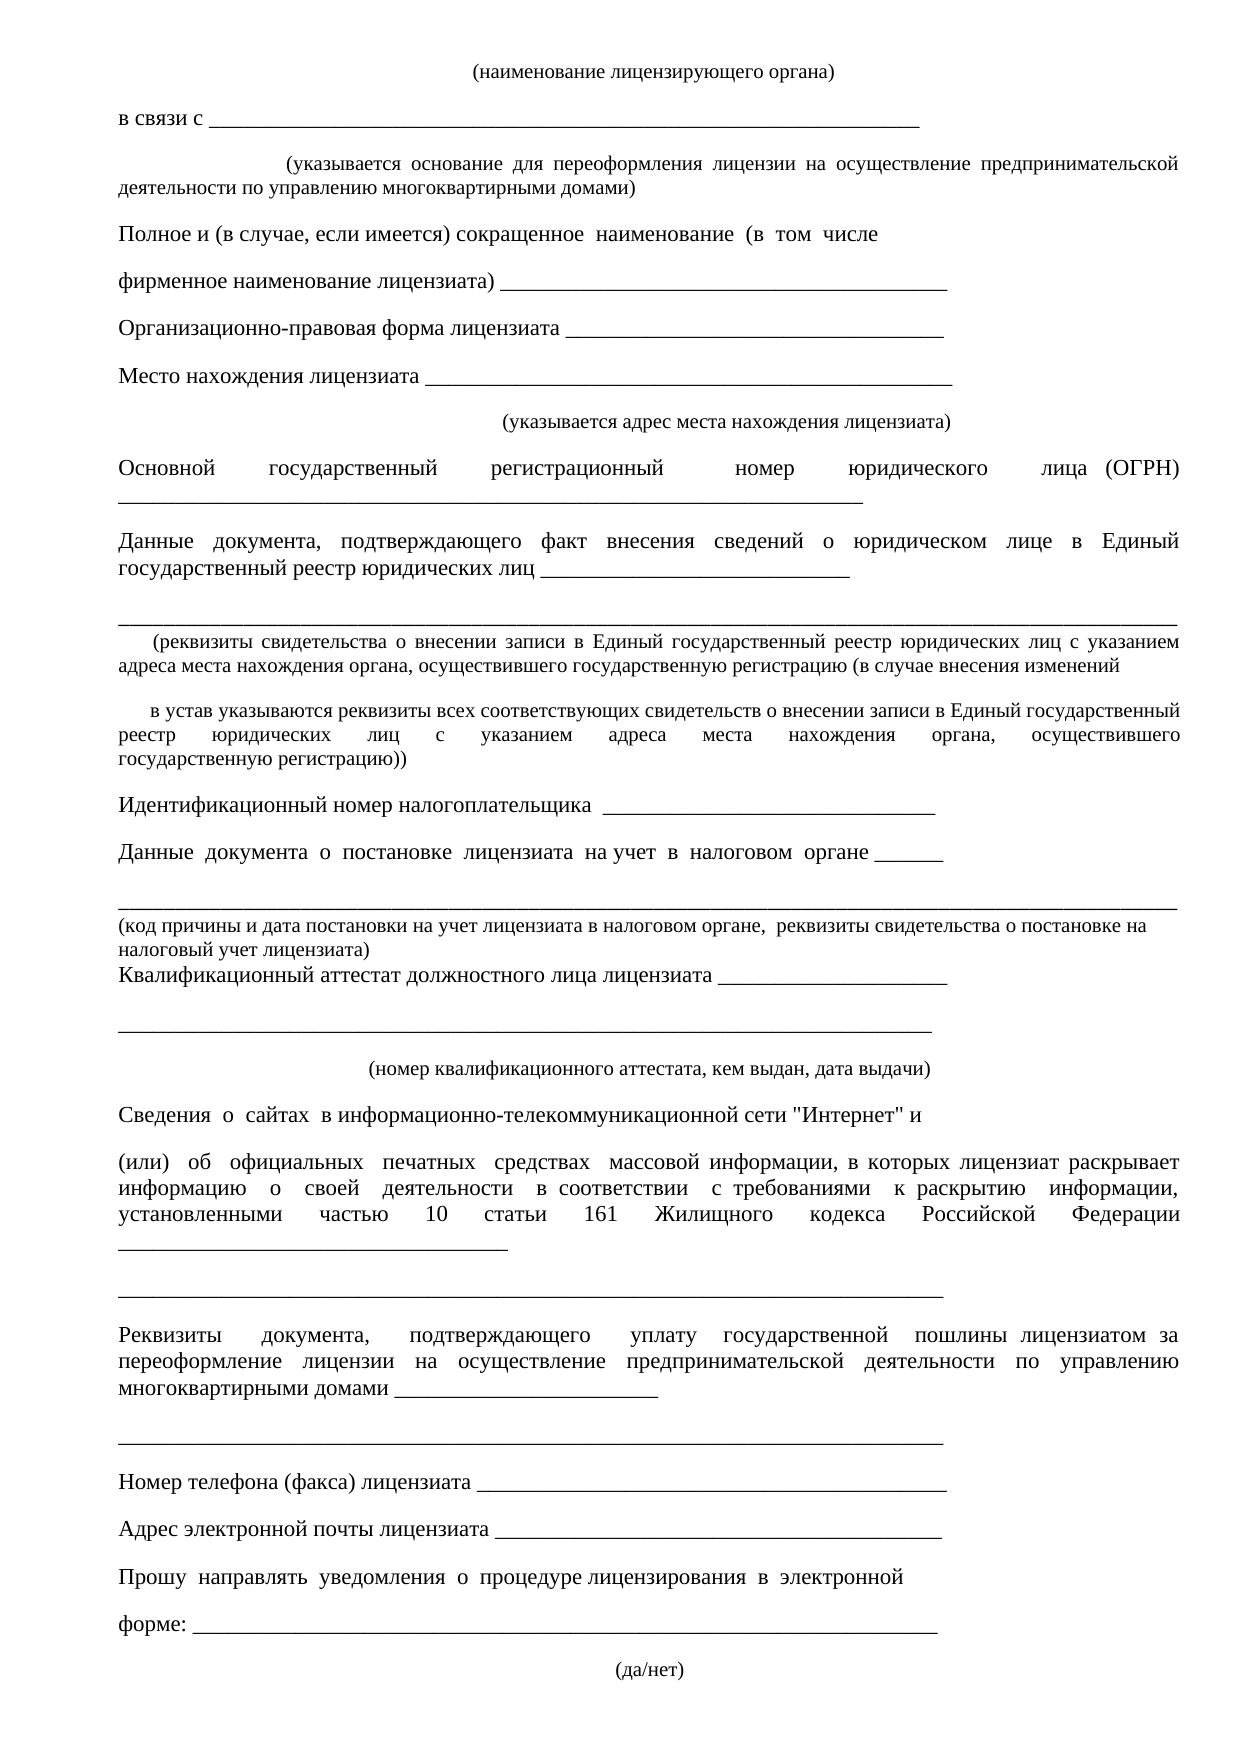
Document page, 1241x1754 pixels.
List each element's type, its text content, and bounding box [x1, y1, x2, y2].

text фирменное наименование лицензиата) _______________________________________ [118, 267, 1181, 294]
text (номер квалификационного аттестата, кем выдан, дата выдачи) [118, 1056, 1181, 1080]
text Полное и (в случае, если имеется) сокращенное наименование (в том числе [118, 220, 1181, 246]
text Квалификационный аттестат должностного лица лицензиата ____________________ [118, 961, 1181, 988]
text _____________________________________________________________________________________________ (код причины и дата постановки на учет лицензиата в налоговом органе, реквизиты свидетельства о постановке на налоговый учет лицензиата) [118, 885, 1181, 961]
text (наименование лицензирующего органа) [118, 59, 1181, 83]
text ________________________________________________________________________ [118, 1421, 1181, 1447]
text в устав указываются реквизиты всех соответствующих свидетельств о внесении записи в Единый государственный реестр юридических лиц с указанием адреса места нахождения органа, осуществившего государственную регистрацию)) [118, 698, 1181, 770]
text Сведения о сайтах в информационно-телекоммуникационной сети "Интернет" и [118, 1101, 1181, 1127]
text Реквизиты документа, подтверждающего уплату государственной пошлины лицензиатом за переоформление лицензии на осуществление предпринимательской деятельности по управлению многоквартирными домами _______________________ [118, 1321, 1181, 1400]
text Номер телефона (факса) лицензиата _________________________________________ [118, 1468, 1181, 1495]
text Данные документа о постановке лицензиата на учет в налоговом органе ______ [118, 838, 1181, 864]
text в связи с ______________________________________________________________ [118, 104, 1181, 130]
text (да/нет) [118, 1657, 1181, 1681]
text Идентификационный номер налогоплательщика _____________________________ [118, 791, 1181, 817]
text Основной государственный регистрационный номер юридического лица (ОГРН) _________________________________________________________________ [118, 454, 1181, 506]
text Адрес электронной почты лицензиата _______________________________________ [118, 1516, 1181, 1542]
text (указывается основание для переоформления лицензии на осуществление предпринимательской деятельности по управлению многоквартирными домами) [118, 151, 1181, 199]
text Организационно-правовая форма лицензиата _________________________________ [118, 314, 1181, 341]
text _____________________________________________________________________________________________ [118, 601, 1181, 629]
text _______________________________________________________________________ [118, 1008, 1181, 1035]
text Место нахождения лицензиата ______________________________________________ [118, 362, 1181, 388]
text Данные документа, подтверждающего факт внесения сведений о юридическом лице в Единый государственный реестр юридических лиц ___________________________ [118, 527, 1181, 580]
text (реквизиты свидетельства о внесении записи в Единый государственный реестр юридических лиц с указанием адреса места нахождения органа, осуществившего государственную регистрацию (в случае внесения изменений [118, 629, 1181, 677]
text ________________________________________________________________________ [118, 1274, 1181, 1300]
text форме: _________________________________________________________________ [118, 1610, 1181, 1636]
text Прошу направлять уведомления о процедуре лицензирования в электронной [118, 1563, 1181, 1589]
text (или) об официальных печатных средствах массовой информации, в которых лицензиат раскрывает информацию о своей деятельности в соответствии с требованиями к раскрытию информации, установленными частью 10 статьи 161 Жилищного кодекса Российской Федерации __________________________________ [118, 1148, 1181, 1253]
text (указывается адрес места нахождения лицензиата) [118, 409, 1181, 433]
